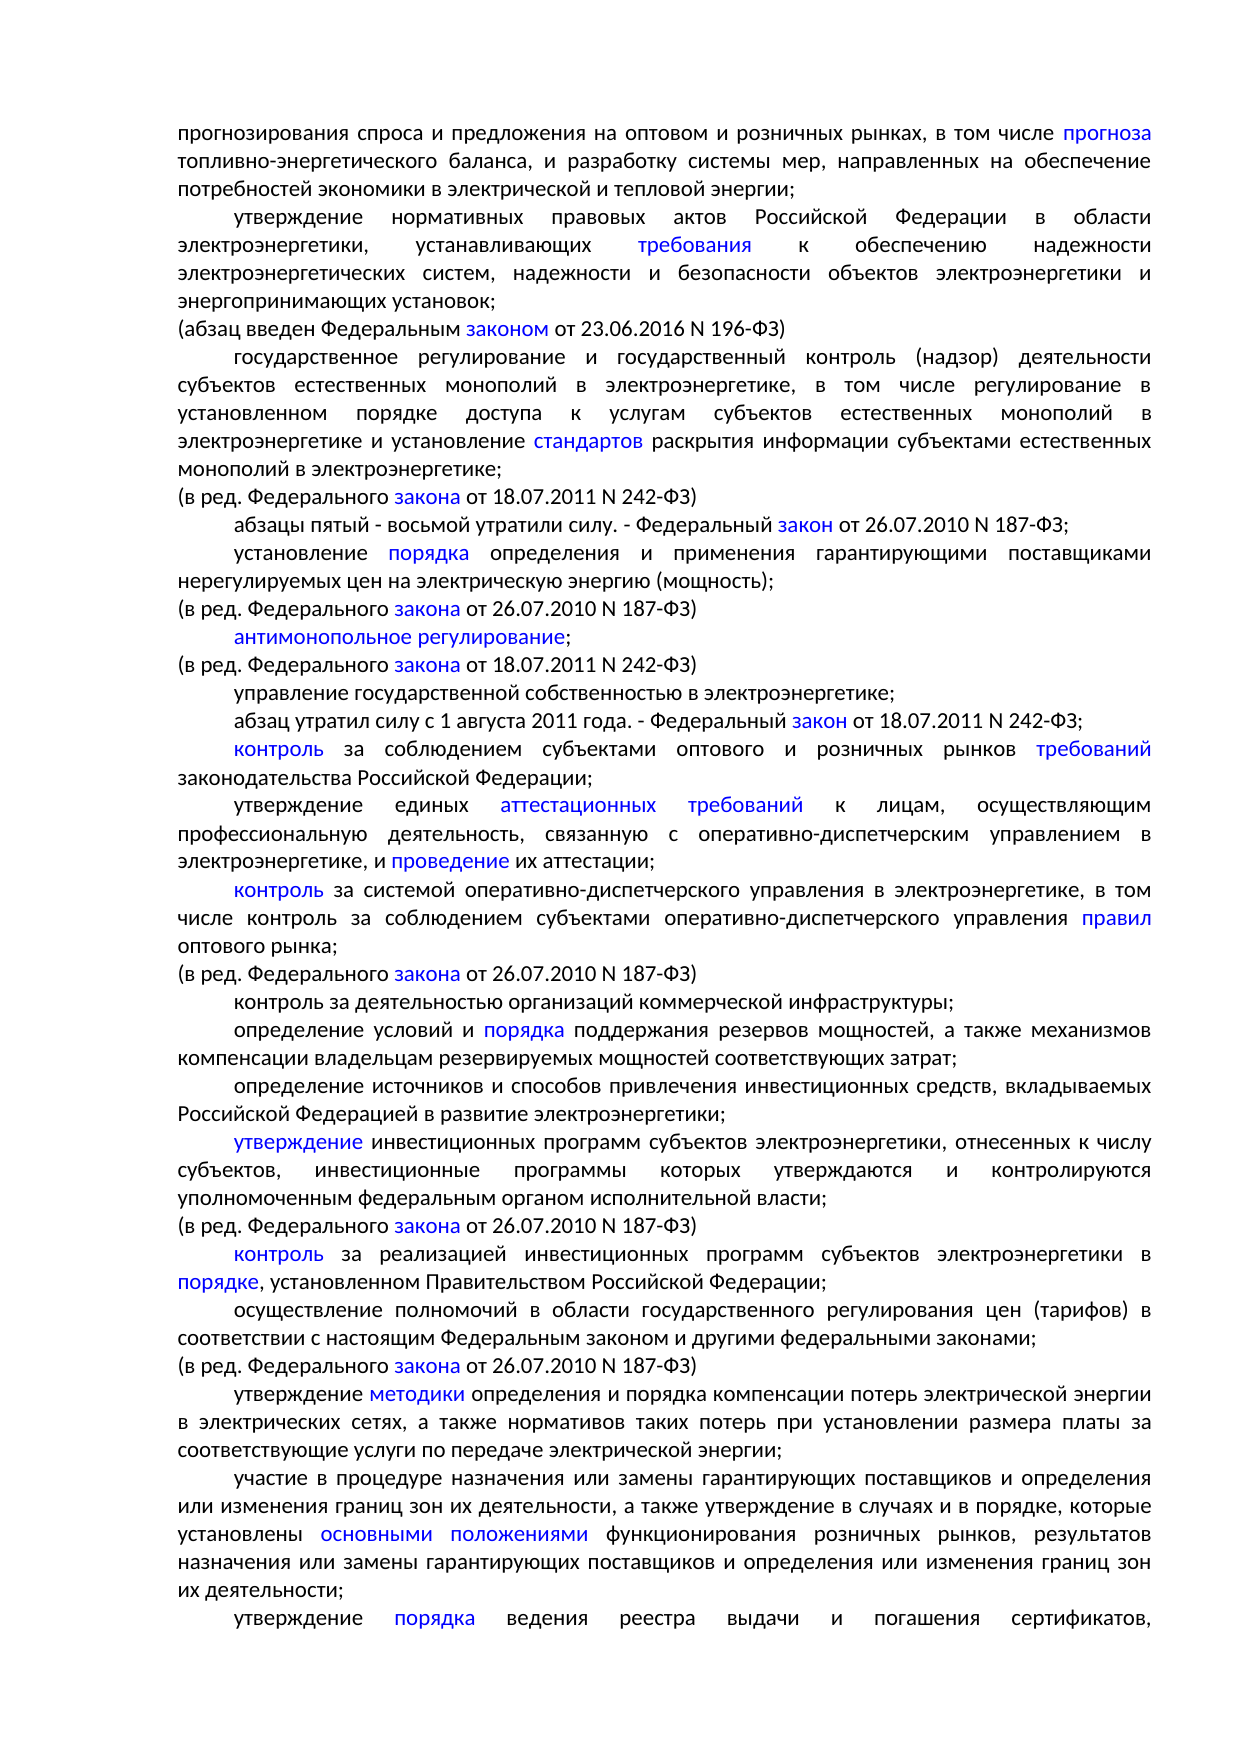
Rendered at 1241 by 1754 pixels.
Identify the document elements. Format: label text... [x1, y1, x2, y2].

text абзацы пятый - восьмой утратили силу. - Федеральный закон от 26.07.2010 N 187-ФЗ; [177, 510, 1152, 538]
text абзац утратил силу с 1 августа 2011 года. - Федеральный закон от 18.07.2011 N 242-ФЗ; [177, 707, 1152, 734]
text определение условий и порядка поддержания резервов мощностей, а также механизмов компенсации владельцам резервируемых мощностей соответствующих затрат; [177, 1015, 1152, 1071]
text (в ред. Федерального закона от 18.07.2011 N 242-ФЗ) [177, 482, 1152, 510]
text (абзац введен Федеральным законом от 23.06.2016 N 196-ФЗ) [177, 314, 1152, 342]
text утверждение методики определения и порядка компенсации потерь электрической энергии в электрических сетях, а также нормативов таких потерь при установлении размера платы за соответствующие услуги по передаче электрической энергии; [177, 1379, 1152, 1463]
text (в ред. Федерального закона от 18.07.2011 N 242-ФЗ) [177, 651, 1152, 678]
text контроль за соблюдением субъектами оптового и розничных рынков требований законодательства Российской Федерации; [177, 734, 1152, 791]
text контроль за деятельностью организаций коммерческой инфраструктуры; [177, 987, 1152, 1015]
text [177, 1603, 1152, 1631]
text антимонопольное регулирование; [177, 622, 1152, 651]
text осуществление полномочий в области государственного регулирования цен (тарифов) в соответствии с настоящим Федеральным законом и другими федеральными законами; [177, 1295, 1152, 1351]
text (в ред. Федерального закона от 26.07.2010 N 187-ФЗ) [177, 594, 1152, 622]
text утверждение инвестиционных программ субъектов электроэнергетики, отнесенных к числу субъектов, инвестиционные программы которых утверждаются и контролируются уполномоченным федеральным органом исполнительной власти; [177, 1127, 1152, 1211]
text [177, 118, 1152, 202]
text государственное регулирование и государственный контроль (надзор) деятельности субъектов естественных монополий в электроэнергетике, в том числе регулирование в установленном порядке доступа к услугам субъектов естественных монополий в электроэнергетике и установление стандартов раскрытия информации субъектами естественных монополий в электроэнергетике; [177, 342, 1152, 482]
text контроль за реализацией инвестиционных программ субъектов электроэнергетики в порядке, установленном Правительством Российской Федерации; [177, 1239, 1152, 1295]
text управление государственной собственностью в электроэнергетике; [177, 678, 1152, 707]
text утверждение нормативных правовых актов Российской Федерации в области электроэнергетики, устанавливающих требования к обеспечению надежности электроэнергетических систем, надежности и безопасности объектов электроэнергетики и энергопринимающих установок; [177, 202, 1152, 314]
text контроль за системой оперативно-диспетчерского управления в электроэнергетике, в том числе контроль за соблюдением субъектами оперативно-диспетчерского управления правил оптового рынка; [177, 875, 1152, 959]
text (в ред. Федерального закона от 26.07.2010 N 187-ФЗ) [177, 1351, 1152, 1379]
text участие в процедуре назначения или замены гарантирующих поставщиков и определения или изменения границ зон их деятельности, а также утверждение в случаях и в порядке, которые установлены основными положениями функционирования розничных рынков, результатов назначения или замены гарантирующих поставщиков и определения или изменения границ зон их деятельности; [177, 1463, 1152, 1603]
text (в ред. Федерального закона от 26.07.2010 N 187-ФЗ) [177, 959, 1152, 987]
text (в ред. Федерального закона от 26.07.2010 N 187-ФЗ) [177, 1211, 1152, 1239]
text установление порядка определения и применения гарантирующими поставщиками нерегулируемых цен на электрическую энергию (мощность); [177, 538, 1152, 594]
text определение источников и способов привлечения инвестиционных средств, вкладываемых Российской Федерацией в развитие электроэнергетики; [177, 1071, 1152, 1127]
text утверждение единых аттестационных требований к лицам, осуществляющим профессиональную деятельность, связанную с оперативно-диспетчерским управлением в электроэнергетике, и проведение их аттестации; [177, 791, 1152, 875]
